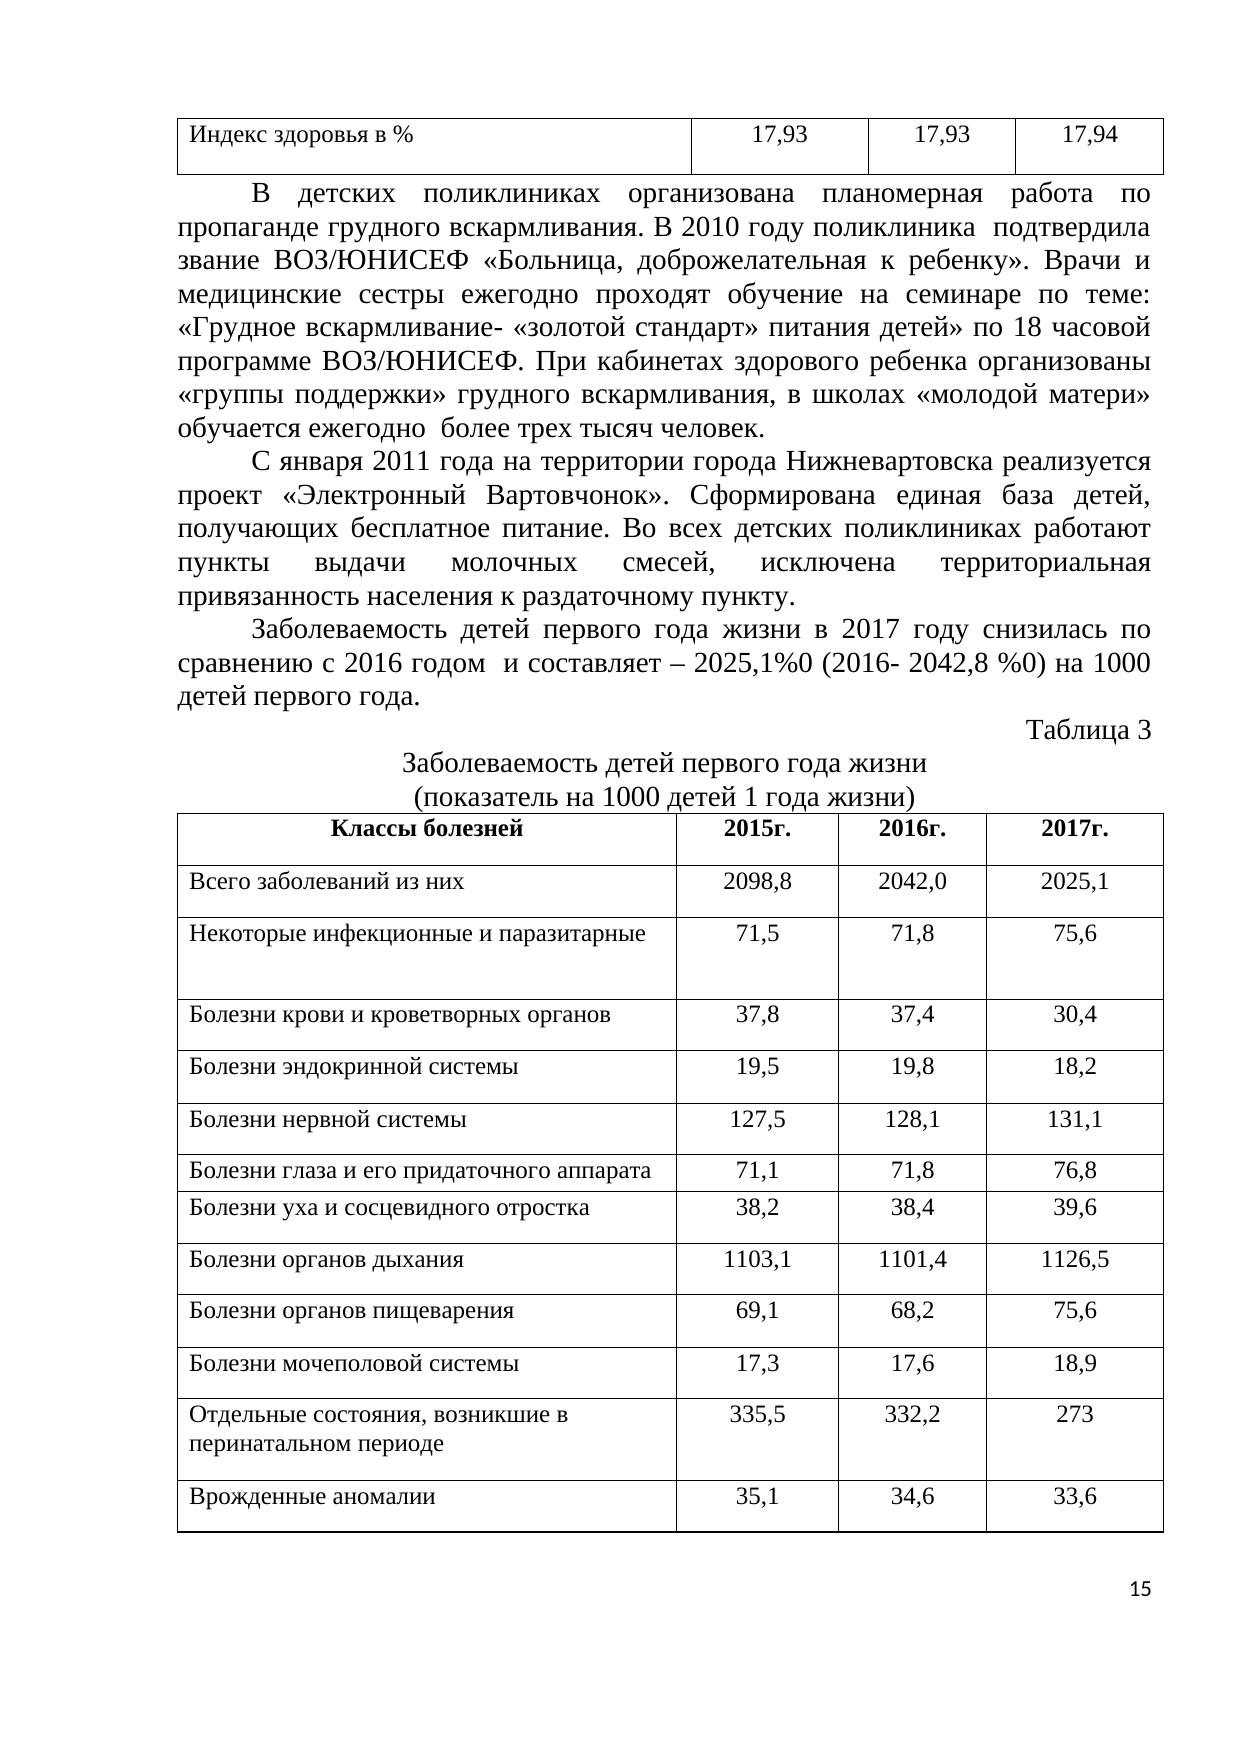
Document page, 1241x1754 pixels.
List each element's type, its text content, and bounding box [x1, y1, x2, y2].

table_cell 128,1 [839, 1104, 986, 1154]
table_cell 17,6 [839, 1348, 986, 1398]
text (показатель на 1000 детей 1 года жизни) [177, 779, 1152, 812]
table_cell 37,8 [677, 1000, 838, 1050]
table_header 2017г. [987, 814, 1163, 865]
table_cell 332,2 [839, 1399, 986, 1480]
text В детских поликлиниках организована планомерная работа по пропаганде грудного вскармливания. В 2010 году поликлиника подтвердила звание ВОЗ/ЮНИСЕФ «Больница, доброжелательная к ребенку». Врачи и медицинские сестры ежегодно проходят обучение на семинаре по теме: «Грудное вскармливание- «золотой стандарт» питания детей» по 18 часовой программе ВОЗ/ЮНИСЕФ. При кабинетах здорового ребенка организованы «группы поддержки» грудного вскармливания, в школах «молодой матери» обучается ежегодно более трех тысяч человек. [177, 175, 1152, 443]
table_cell 76,8 [987, 1155, 1163, 1191]
table_cell 2042,0 [839, 866, 986, 917]
table_cell 69,1 [677, 1295, 838, 1347]
table_cell 68,2 [839, 1295, 986, 1347]
table_cell 71,8 [839, 1155, 986, 1191]
table_cell 75,6 [987, 918, 1163, 998]
table_cell 1126,5 [987, 1244, 1163, 1294]
table_cell Всего заболеваний из них [178, 866, 676, 917]
table_cell Болезни органов пищеварения [178, 1295, 676, 1347]
table_cell 19,8 [839, 1051, 986, 1103]
table_cell Отдельные состояния, возникшие в перинатальном периоде [178, 1399, 676, 1480]
table_cell 131,1 [987, 1104, 1163, 1154]
table_cell 18,2 [987, 1051, 1163, 1103]
table_header 2015г. [677, 814, 838, 865]
table_cell Болезни крови и кроветворных органов [178, 1000, 676, 1050]
table_cell Болезни органов дыхания [178, 1244, 676, 1294]
table_cell 17,93 [869, 119, 1015, 174]
text Таблица 3 [177, 712, 1152, 745]
table_cell Болезни эндокринной системы [178, 1051, 676, 1103]
table_cell 127,5 [677, 1104, 838, 1154]
table_cell 38,4 [839, 1192, 986, 1243]
table_header Классы болезней [178, 814, 676, 865]
table_cell Некоторые инфекционные и паразитарные [178, 918, 676, 998]
table_cell 18,9 [987, 1348, 1163, 1398]
table_cell 1103,1 [677, 1244, 838, 1294]
text С января 2011 года на территории города Нижневартовска реализуется проект «Электронный Вартовчонок». Сформирована единая база детей, получающих бесплатное питание. Во всех детских поликлиниках работают пункты выдачи молочных смесей, исключена территориальная привязанность населения к раздаточному пункту. [177, 443, 1152, 611]
table_cell 335,5 [677, 1399, 838, 1480]
text Заболеваемость детей первого года жизни в 2017 году снизилась по сравнению с 2016 годом и составляет – 2025,1%0 (2016- 2042,8 %0) на 1000 детей первого года. [177, 611, 1152, 712]
table_cell 75,6 [987, 1295, 1163, 1347]
table_cell 1101,4 [839, 1244, 986, 1294]
table_cell Болезни уха и сосцевидного отростка [178, 1192, 676, 1243]
table_cell 71,8 [839, 918, 986, 998]
table_cell 17,93 [692, 119, 868, 174]
table_cell 71,5 [677, 918, 838, 998]
table_cell Индекс здоровья в % [178, 119, 691, 174]
table_cell 34,6 [839, 1481, 986, 1531]
table_cell 38,2 [677, 1192, 838, 1243]
table_cell 273 [987, 1399, 1163, 1480]
table_header 2016г. [839, 814, 986, 865]
table_cell 35,1 [677, 1481, 838, 1531]
table_cell 17,94 [1016, 119, 1163, 174]
table_cell 30,4 [987, 1000, 1163, 1050]
text Заболеваемость детей первого года жизни [177, 745, 1152, 779]
table_cell 39,6 [987, 1192, 1163, 1243]
table_cell Врожденные аномалии [178, 1481, 676, 1531]
table_cell 17,3 [677, 1348, 838, 1398]
table_cell 2098,8 [677, 866, 838, 917]
table_cell 37,4 [839, 1000, 986, 1050]
table_cell 33,6 [987, 1481, 1163, 1531]
table_cell 2025,1 [987, 866, 1163, 917]
table_cell 19,5 [677, 1051, 838, 1103]
table_cell Болезни нервной системы [178, 1104, 676, 1154]
table_cell 71,1 [677, 1155, 838, 1191]
table_cell Болезни мочеполовой системы [178, 1348, 676, 1398]
table_cell Болезни глаза и его придаточного аппарата [178, 1155, 676, 1191]
